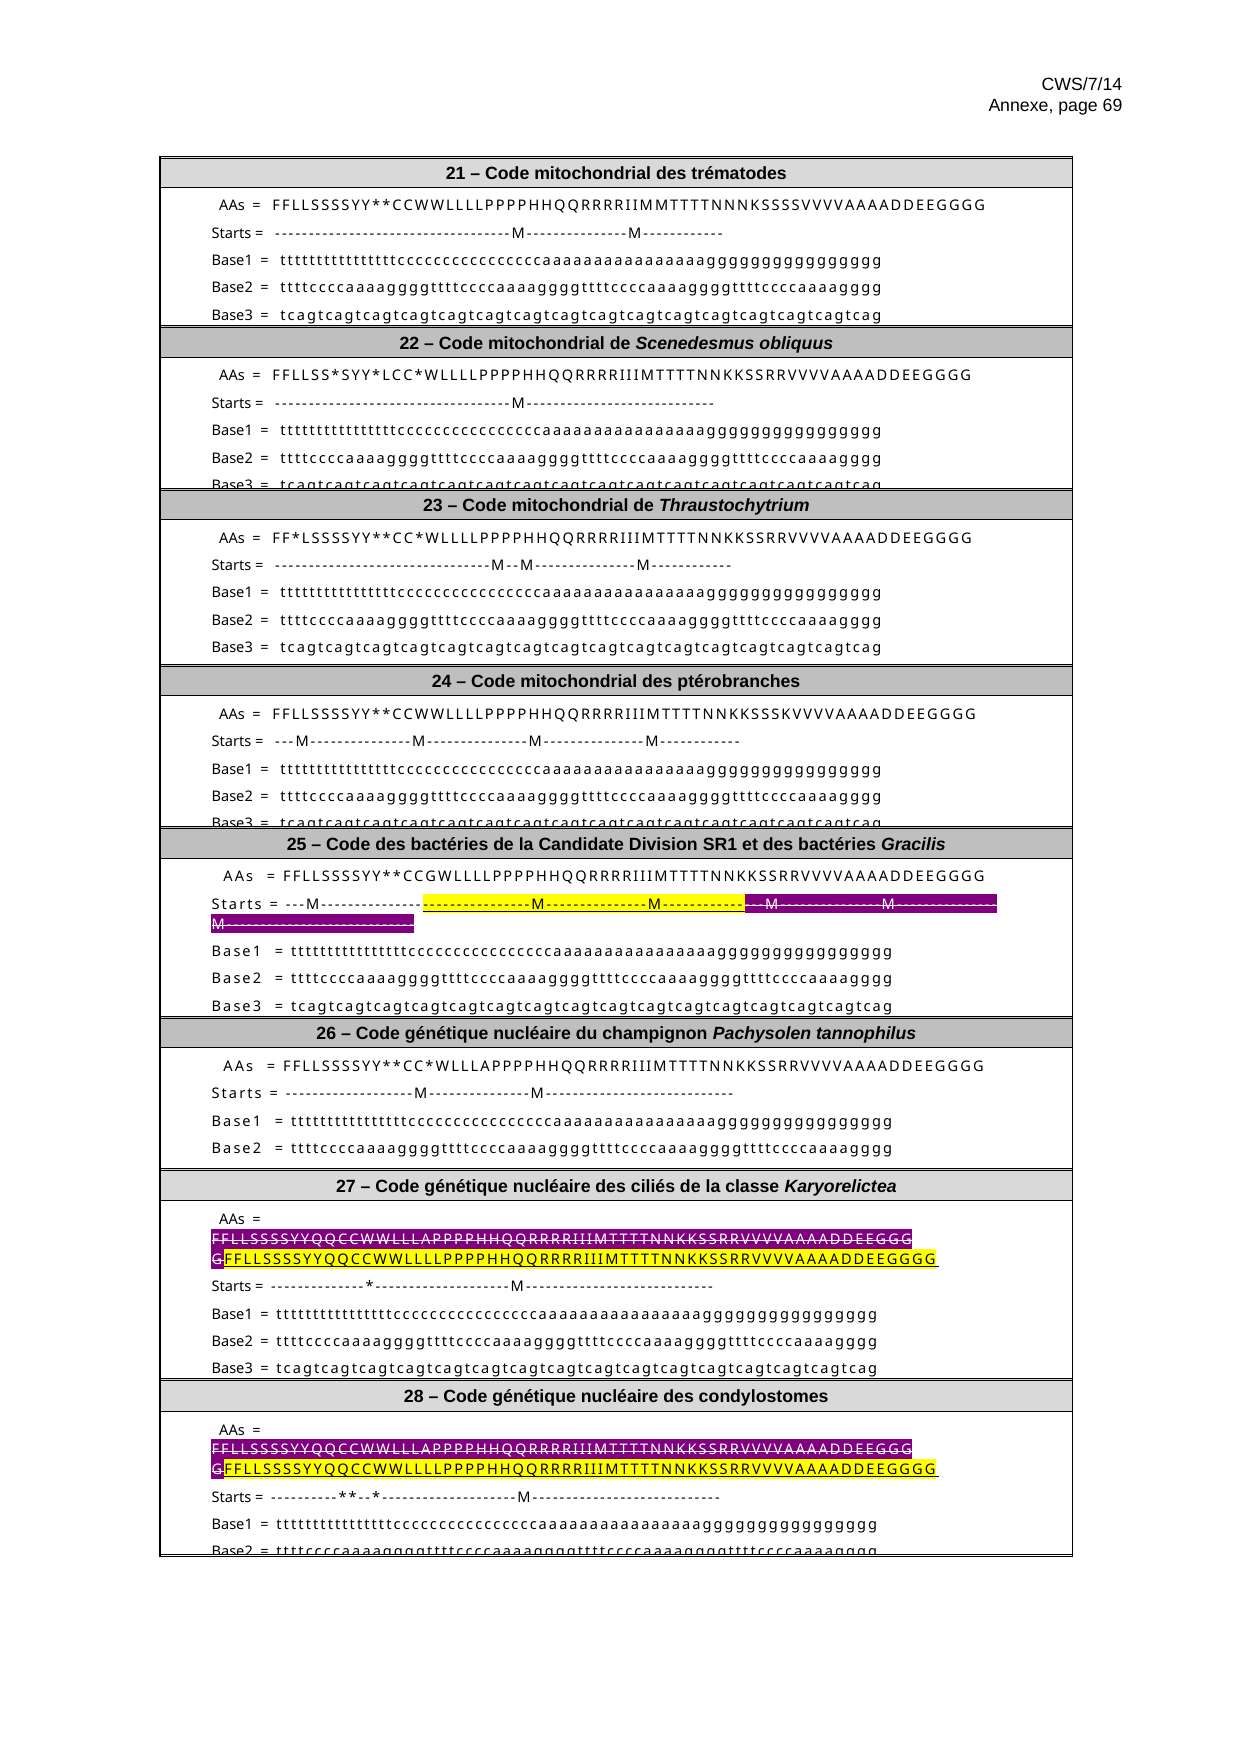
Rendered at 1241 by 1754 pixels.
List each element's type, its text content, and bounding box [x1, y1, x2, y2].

table_cell AAs = FFLLSSSSYY**CCWWLLLLPPPPHHQQRRRRIIIMTTTTNNKKSSSKVVVVAAAADDEEGGGG Starts = ---M---------------M---------------M---------------M------------ Base1 = ttttttttttttttttccccccccccccccccaaaaaaaaaaaaaaaagggggggggggggggg Base2 = ttttccccaaaaggggttttccccaaaaggggttttccccaaaaggggttttccccaaaagggg Base3 = tcagtcagtcagtcagtcagtcagtcagtcagtcagtcagtcagtcagtcagtcagtcagtcag [161, 696, 1072, 826]
table_cell 23 – Code mitochondrial de Thraustochytrium [161, 491, 1072, 519]
table_cell 27 – Code génétique nucléaire des ciliés de la classe Karyorelictea [161, 1171, 1072, 1200]
table_cell AAs = FFLLSSSSYYQQCCWWLLLAPPPPHHQQRRRRIIIMTTTTNNKKSSRRVVVVAAAADDEEGGGGFFLLSSSSYYQQCCWWLLLLPPPPHHQQRRRRIIIMTTTTNNKKSSRRVVVVAAAADDEEGGGG Starts = --------------*--------------------M---------------------------- Base1 = ttttttttttttttttccccccccccccccccaaaaaaaaaaaaaaaagggggggggggggggg Base2 = ttttccccaaaaggggttttccccaaaaggggttttccccaaaaggggttttccccaaaagggg Base3 = tcagtcagtcagtcagtcagtcagtcagtcagtcagtcagtcagtcagtcagtcagtcagtcag [161, 1201, 1072, 1378]
table_cell AAs = FFLLSSSSYYQQCCWWLLLAPPPPHHQQRRRRIIIMTTTTNNKKSSRRVVVVAAAADDEEGGGGFFLLSSSSYYQQCCWWLLLLPPPPHHQQRRRRIIIMTTTTNNKKSSRRVVVVAAAADDEEGGGG Starts = ----------**--*--------------------M---------------------------- Base1 = ttttttttttttttttccccccccccccccccaaaaaaaaaaaaaaaagggggggggggggggg Base2 = ttttccccaaaaggggttttccccaaaaggggttttccccaaaaggggttttccccaaaagggg Base3 = tcagtcagtcagtcagtcagtcagtcagtcagtcagtcagtcagtcagtcagtcagtcagtcag [161, 1412, 1072, 1554]
table_cell 21 – Code mitochondrial des trématodes [161, 159, 1072, 187]
table_cell 28 – Code génétique nucléaire des condylostomes [161, 1381, 1072, 1411]
table_cell 22 – Code mitochondrial de Scenedesmus obliquus [161, 328, 1072, 357]
table_cell 24 – Code mitochondrial des ptérobranches [161, 667, 1072, 695]
table_cell AAs = FFLLSSSSYY**CCWWLLLLPPPPHHQQRRRRIIMMTTTTNNNKSSSSVVVVAAAADDEEGGGG Starts = -----------------------------------M---------------M------------ Base1 = ttttttttttttttttccccccccccccccccaaaaaaaaaaaaaaaagggggggggggggggg Base2 = ttttccccaaaaggggttttccccaaaaggggttttccccaaaaggggttttccccaaaagggg Base3 = tcagtcagtcagtcagtcagtcagtcagtcagtcagtcagtcagtcagtcagtcagtcagtcag [161, 188, 1072, 325]
table_cell AAs = FFLLSS*SYY*LCC*WLLLLPPPPHHQQRRRRIIIMTTTTNNKKSSRRVVVVAAAADDEEGGGG Starts = -----------------------------------M---------------------------- Base1 = ttttttttttttttttccccccccccccccccaaaaaaaaaaaaaaaagggggggggggggggg Base2 = ttttccccaaaaggggttttccccaaaaggggttttccccaaaaggggttttccccaaaagggg Base3 = tcagtcagtcagtcagtcagtcagtcagtcagtcagtcagtcagtcagtcagtcagtcagtcag [161, 358, 1072, 487]
table_cell 25 – Code des bactéries de la Candidate Division SR1 et des bactéries Gracilis [161, 829, 1072, 858]
table_cell AAs = FFLLSSSSYY**CC*WLLLAPPPPHHQQRRRRIIIMTTTTNNKKSSRRVVVVAAAADDEEGGGG Starts = -------------------M---------------M---------------------------- Base1 = ttttttttttttttttccccccccccccccccaaaaaaaaaaaaaaaagggggggggggggggg Base2 = ttttccccaaaaggggttttccccaaaaggggttttccccaaaaggggttttccccaaaagggg Base3 = tcagtcagtcagtcagtcagtcagtcagtcagtcagtcagtcagtcagtcagtcagtcagtcag [161, 1048, 1072, 1168]
table_cell 26 – Code génétique nucléaire du champignon Pachysolen tannophilus [161, 1019, 1072, 1047]
table_cell AAs = FFLLSSSSYY**CCGWLLLLPPPPHHQQRRRRIIIMTTTTNNKKSSRRVVVVAAAADDEEGGGG Starts = ---M-------------------------------M---------------M---------------M---------------M---------------M---------------------------- Base1 = ttttttttttttttttccccccccccccccccaaaaaaaaaaaaaaaagggggggggggggggg Base2 = ttttccccaaaaggggttttccccaaaaggggttttccccaaaaggggttttccccaaaagggg Base3 = tcagtcagtcagtcagtcagtcagtcagtcagtcagtcagtcagtcagtcagtcagtcagtcag [161, 859, 1072, 1016]
table_cell AAs = FF*LSSSSYY**CC*WLLLLPPPPHHQQRRRRIIIMTTTTNNKKSSRRVVVVAAAADDEEGGGG Starts = --------------------------------M--M---------------M------------ Base1 = ttttttttttttttttccccccccccccccccaaaaaaaaaaaaaaaagggggggggggggggg Base2 = ttttccccaaaaggggttttccccaaaaggggttttccccaaaaggggttttccccaaaagggg Base3 = tcagtcagtcagtcagtcagtcagtcagtcagtcagtcagtcagtcagtcagtcagtcagtcag [161, 520, 1072, 664]
